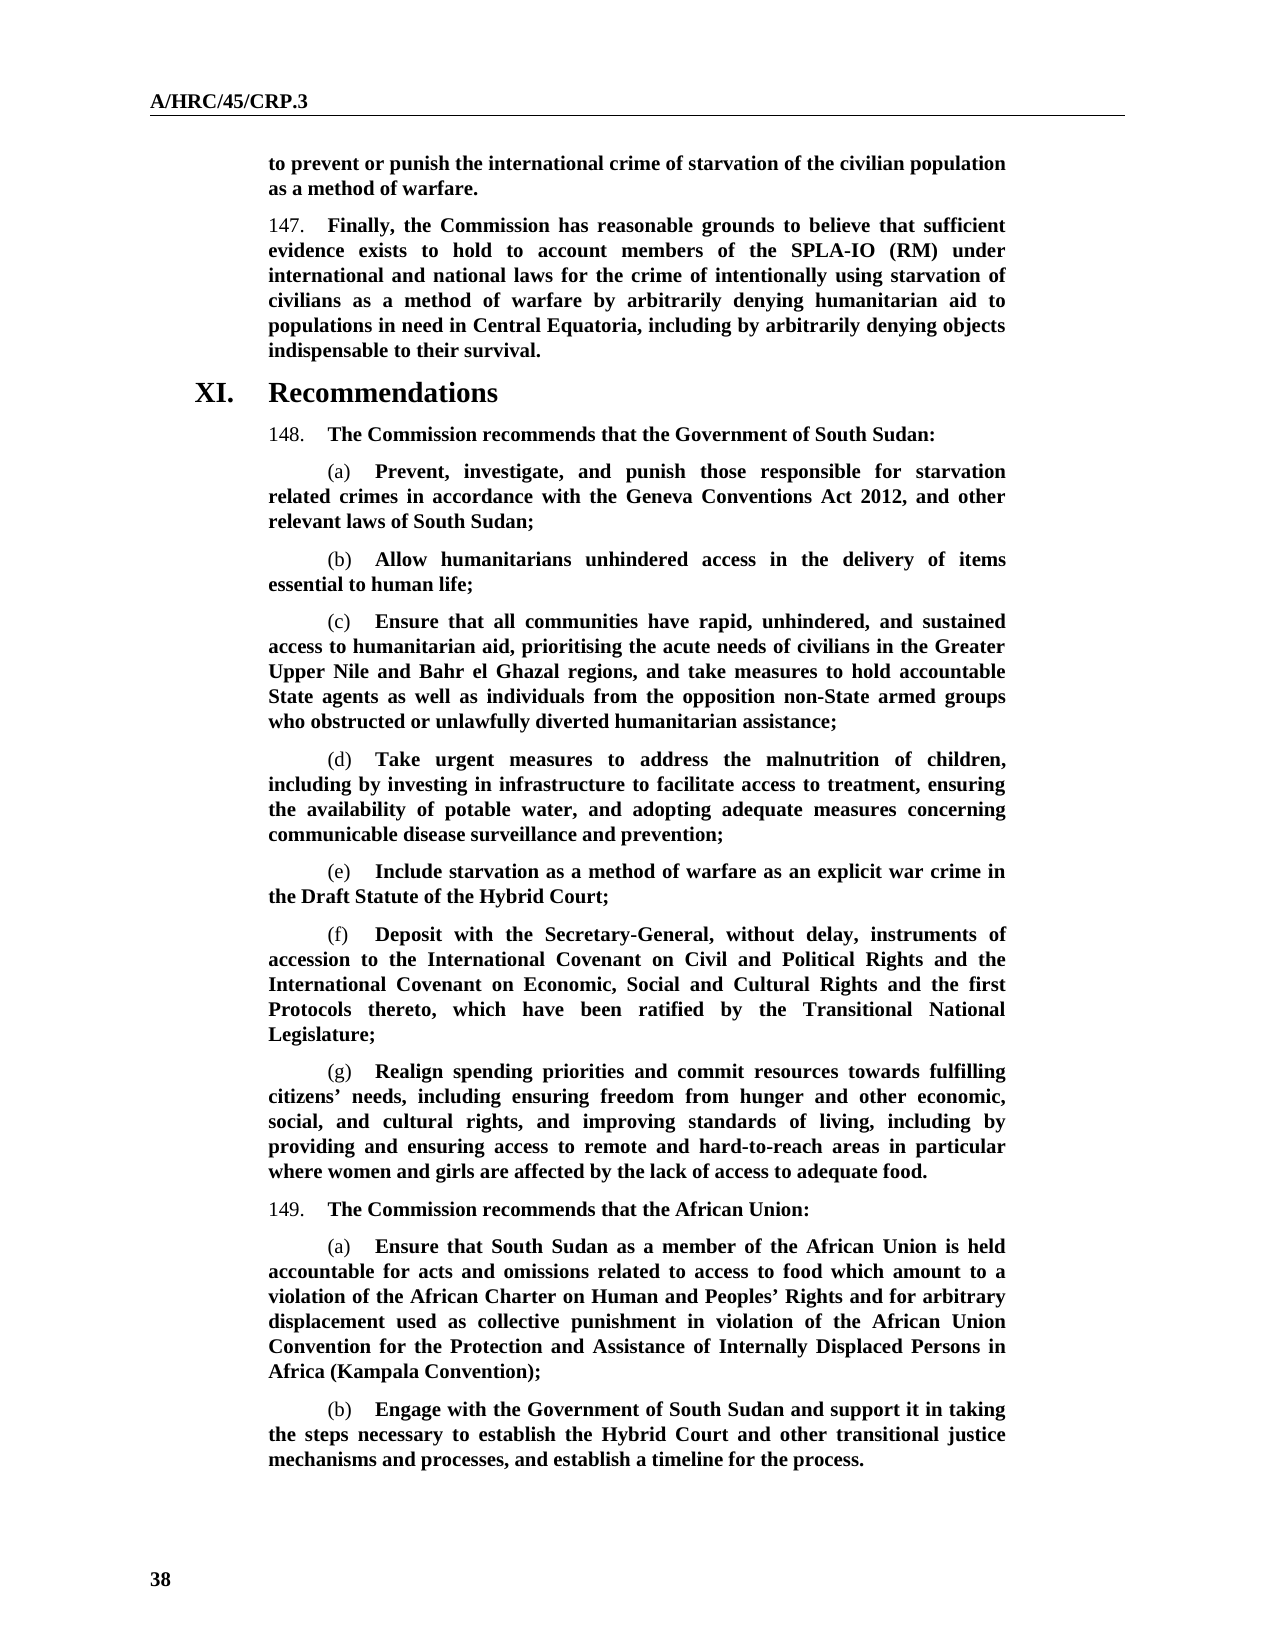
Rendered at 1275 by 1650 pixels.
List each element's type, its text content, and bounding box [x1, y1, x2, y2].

list (c) Ensure that all communities have rapid, unhindered, and sustained access to humanitarian aid, prioritising the acute needs of civilians in the Greater Upper Nile and Bahr el Ghazal regions, and take measures to hold accountable State agents as well as individuals from the opposition non-State armed groups who obstructed or unlawfully diverted humanitarian assistance; [268, 608, 1007, 733]
list (d) Take urgent measures to address the malnutrition of children, including by investing in infrastructure to facilitate access to treatment, ensuring the availability of potable water, and adopting adequate measures concerning communicable disease surveillance and prevention; [268, 746, 1007, 846]
list (b) Engage with the Government of South Sudan and support it in taking the steps necessary to establish the Hybrid Court and other transitional justice mechanisms and processes, and establish a timeline for the process. [268, 1396, 1007, 1471]
list (a) Prevent, investigate, and punish those responsible for starvation related crimes in accordance with the Geneva Conventions Act 2012, and other relevant laws of South Sudan; [268, 458, 1007, 533]
list (g) Realign spending priorities and commit resources towards fulfilling citizens’ needs, including ensuring freedom from hunger and other economic, social, and cultural rights, and improving standards of living, including by providing and ensuring access to remote and hard-to-reach areas in particular where women and girls are affected by the lack of access to adequate food. [268, 1058, 1007, 1183]
list (b) Allow humanitarians unhindered access in the delivery of items essential to human life; [268, 546, 1007, 596]
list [268, 150, 1007, 200]
list (e) Include starvation as a method of warfare as an explicit war crime in the Draft Statute of the Hybrid Court; [268, 858, 1007, 908]
list (a) Ensure that South Sudan as a member of the African Union is held accountable for acts and omissions related to access to food which amount to a violation of the African Charter on Human and Peoples’ Rights and for arbitrary displacement used as collective punishment in violation of the African Union Convention for the Protection and Assistance of Internally Displaced Persons in Africa (Kampala Convention); [268, 1233, 1007, 1383]
list XI. Recommendations [194, 375, 1007, 408]
text 149. The Commission recommends that the African Union: [268, 1196, 1007, 1221]
list 147. Finally, the Commission has reasonable grounds to believe that sufficient evidence exists to hold to account members of the SPLA-IO (RM) under international and national laws for the crime of intentionally using starvation of civilians as a method of warfare by arbitrarily denying humanitarian aid to populations in need in Central Equatoria, including by arbitrarily denying objects indispensable to their survival. [268, 212, 1007, 362]
list (f) Deposit with the Secretary-General, without delay, instruments of accession to the International Covenant on Civil and Political Rights and the International Covenant on Economic, Social and Cultural Rights and the first Protocols thereto, which have been ratified by the Transitional National Legislature; [268, 921, 1007, 1046]
list 148. The Commission recommends that the Government of South Sudan: [268, 421, 1007, 446]
